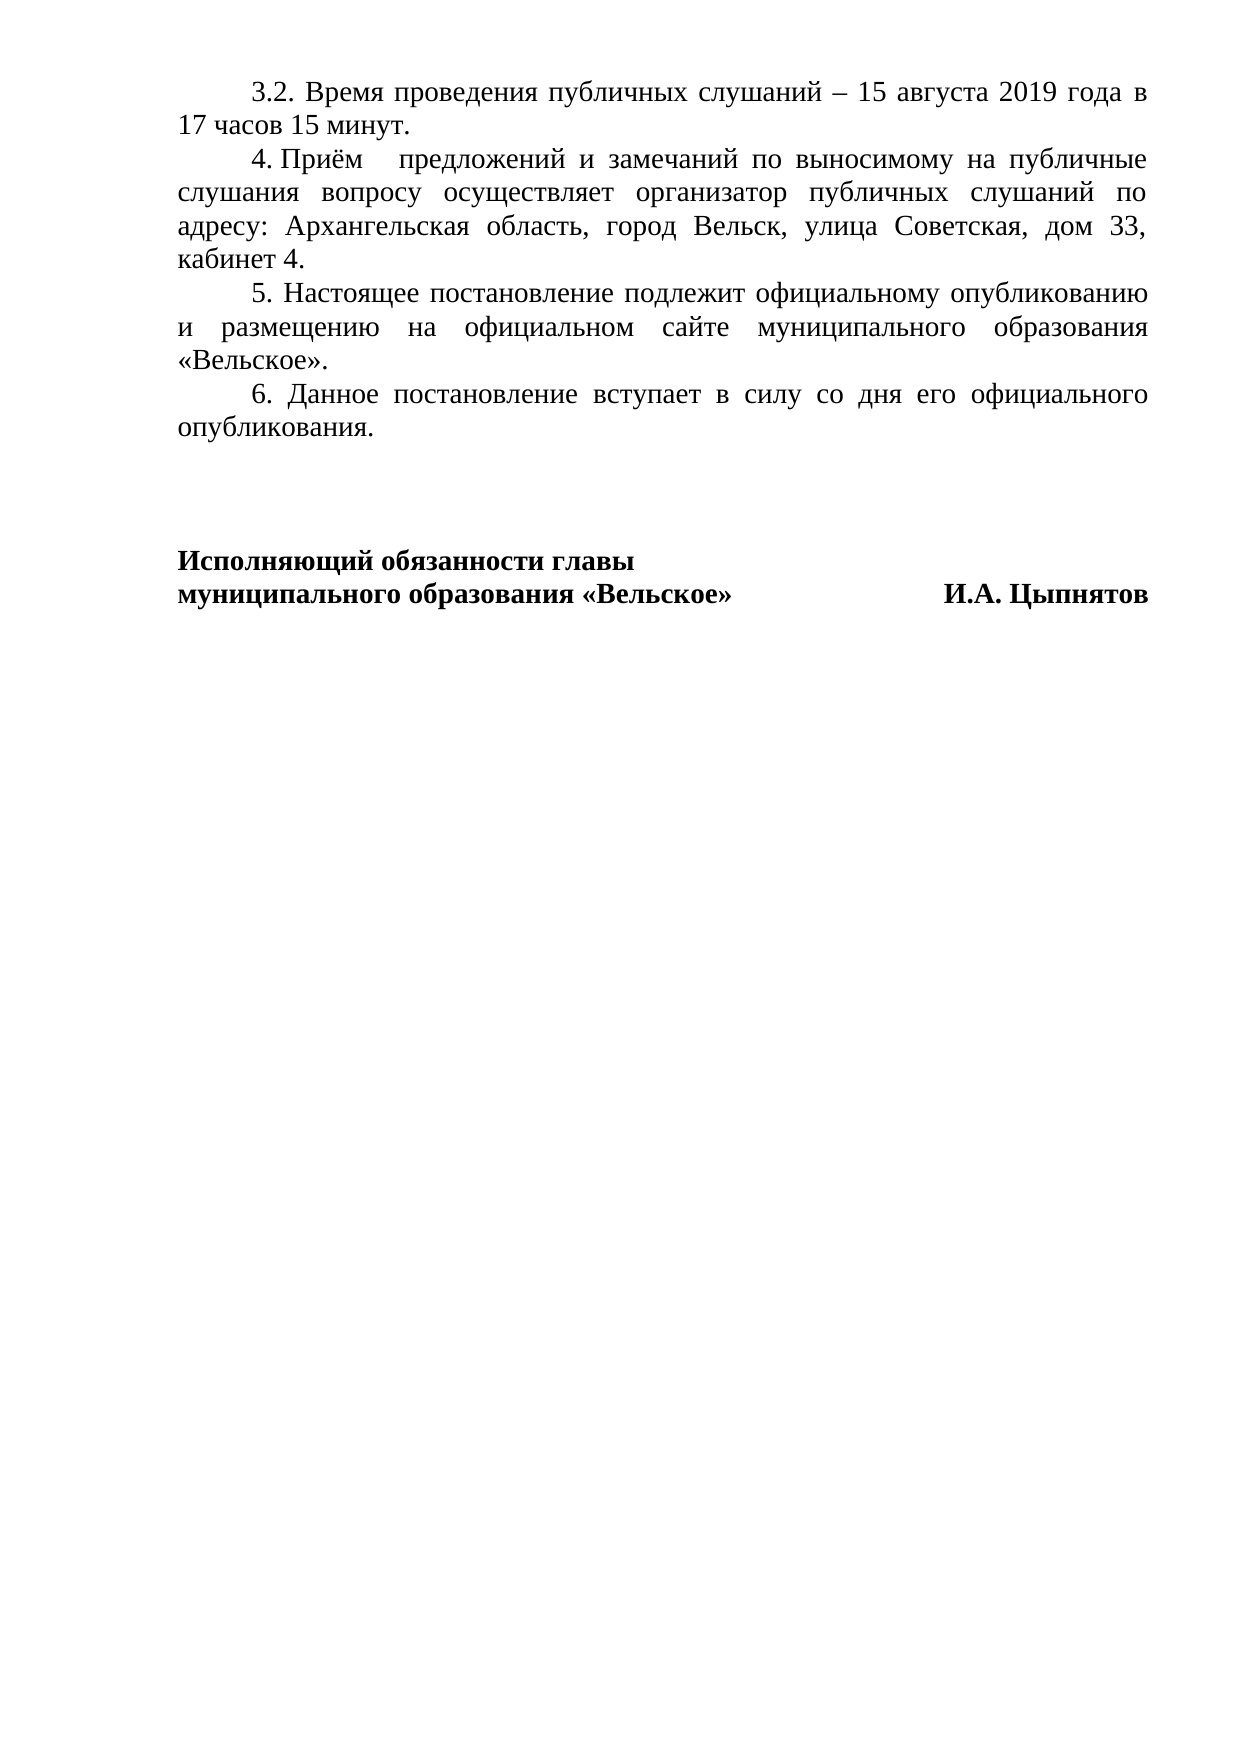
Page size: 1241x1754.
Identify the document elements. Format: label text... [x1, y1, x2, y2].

text 5. Настоящее постановление подлежит официальному опубликованию и размещению на официальном сайте муниципального образования «Вельское». [177, 275, 1149, 376]
text 3.2. Время проведения публичных слушаний – 15 августа 2019 года в 17 часов 15 минут. [177, 74, 1147, 141]
text 6. Данное постановление вступает в силу со дня его официального опубликования. [177, 376, 1149, 443]
text муниципального образования «Вельское» И.А. Цыпнятов [177, 577, 1152, 610]
text 4. Приём предложений и замечаний по выносимому на публичные слушания вопросу осуществляет организатор публичных слушаний по адресу: Архангельская область, город Вельск, улица Советская, дом 33, кабинет 4. [177, 141, 1147, 275]
text Исполняющий обязанности главы [177, 543, 1152, 577]
